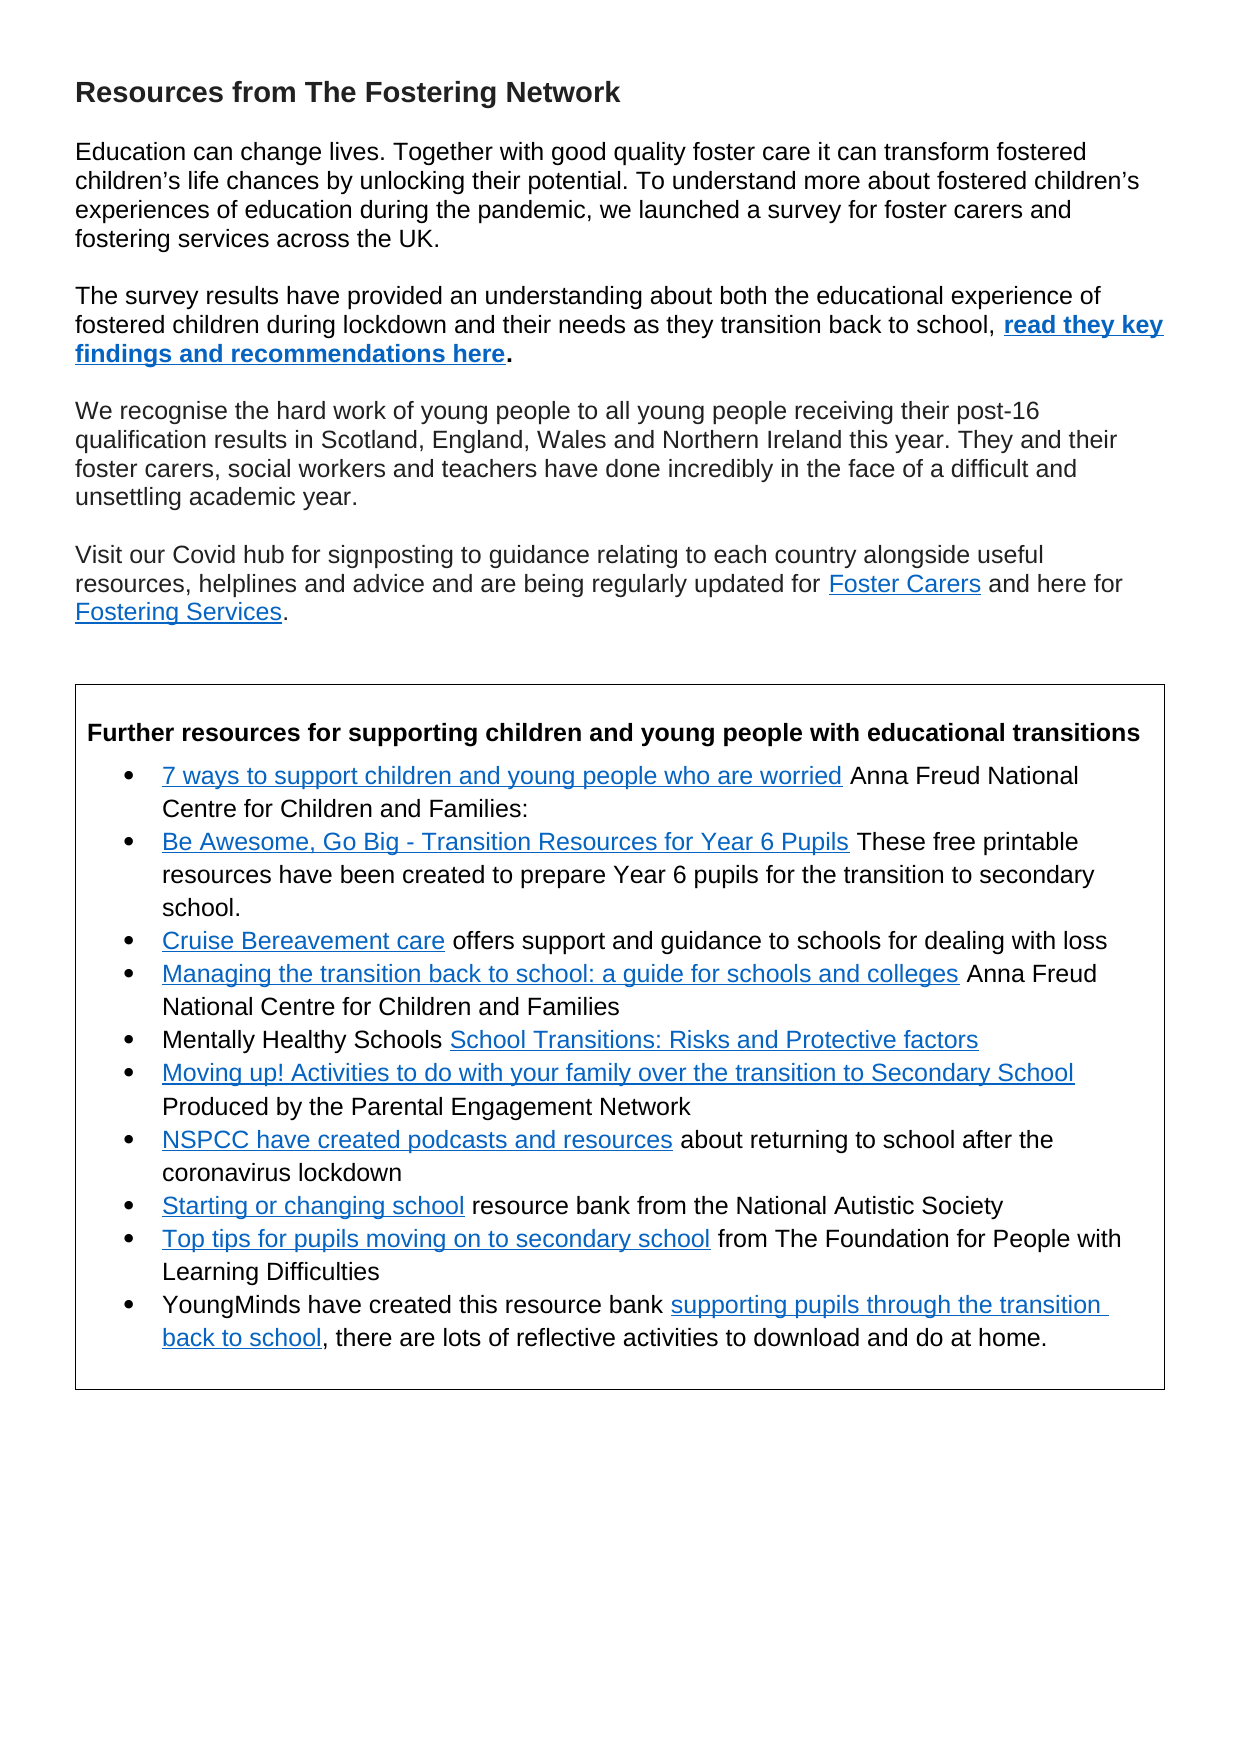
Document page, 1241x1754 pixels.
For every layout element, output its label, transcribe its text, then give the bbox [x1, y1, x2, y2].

table_header Further resources for supporting children and young people with educational transitions 7 ways to support children and young people who are worried Anna Freud National Centre for Children and Families: Be Awesome, Go Big - Transition Resources for Year 6 Pupils These free printable resources have been created to prepare Year 6 pupils for the transition to secondary school. Cruise Bereavement care offers support and guidance to schools for dealing with loss Managing the transition back to school: a guide for schools and colleges Anna Freud National Centre for Children and Families Mentally Healthy Schools School Transitions: Risks and Protective factors Moving up! Activities to do with your family over the transition to Secondary School Produced by the Parental Engagement Network NSPCC have created podcasts and resources about returning to school after the coronavirus lockdown Starting or changing school resource bank from the National Autistic Society Top tips for pupils moving on to secondary school from The Foundation for People with Learning Difficulties YoungMinds have created this resource bank supporting pupils through the transition back to school, there are lots of reflective activities to download and do at home. [76, 685, 1164, 1389]
text We recognise the hard work of young people to all young people receiving their post-16 qualification results in Scotland, England, Wales and Northern Ireland this year. They and their foster carers, social workers and teachers have done incredibly in the face of a difficult and unsettling academic year. [75, 396, 1165, 511]
text Education can change lives. Together with good quality foster care it can transform fostered children’s life chances by unlocking their potential. To understand more about fostered children’s experiences of education during the pandemic, we launched a survey for foster carers and fostering services across the UK. [75, 137, 1165, 252]
text Resources from The Fostering Network [75, 75, 1165, 108]
text Visit our Covid hub for signposting to guidance relating to each country alongside useful resources, helplines and advice and are being regularly updated for Foster Carers and here for Fostering Services. [75, 540, 1165, 626]
text The survey results have provided an understanding about both the educational experience of fostered children during lockdown and their needs as they transition back to school, read they key findings and recommendations here. [75, 281, 1165, 367]
